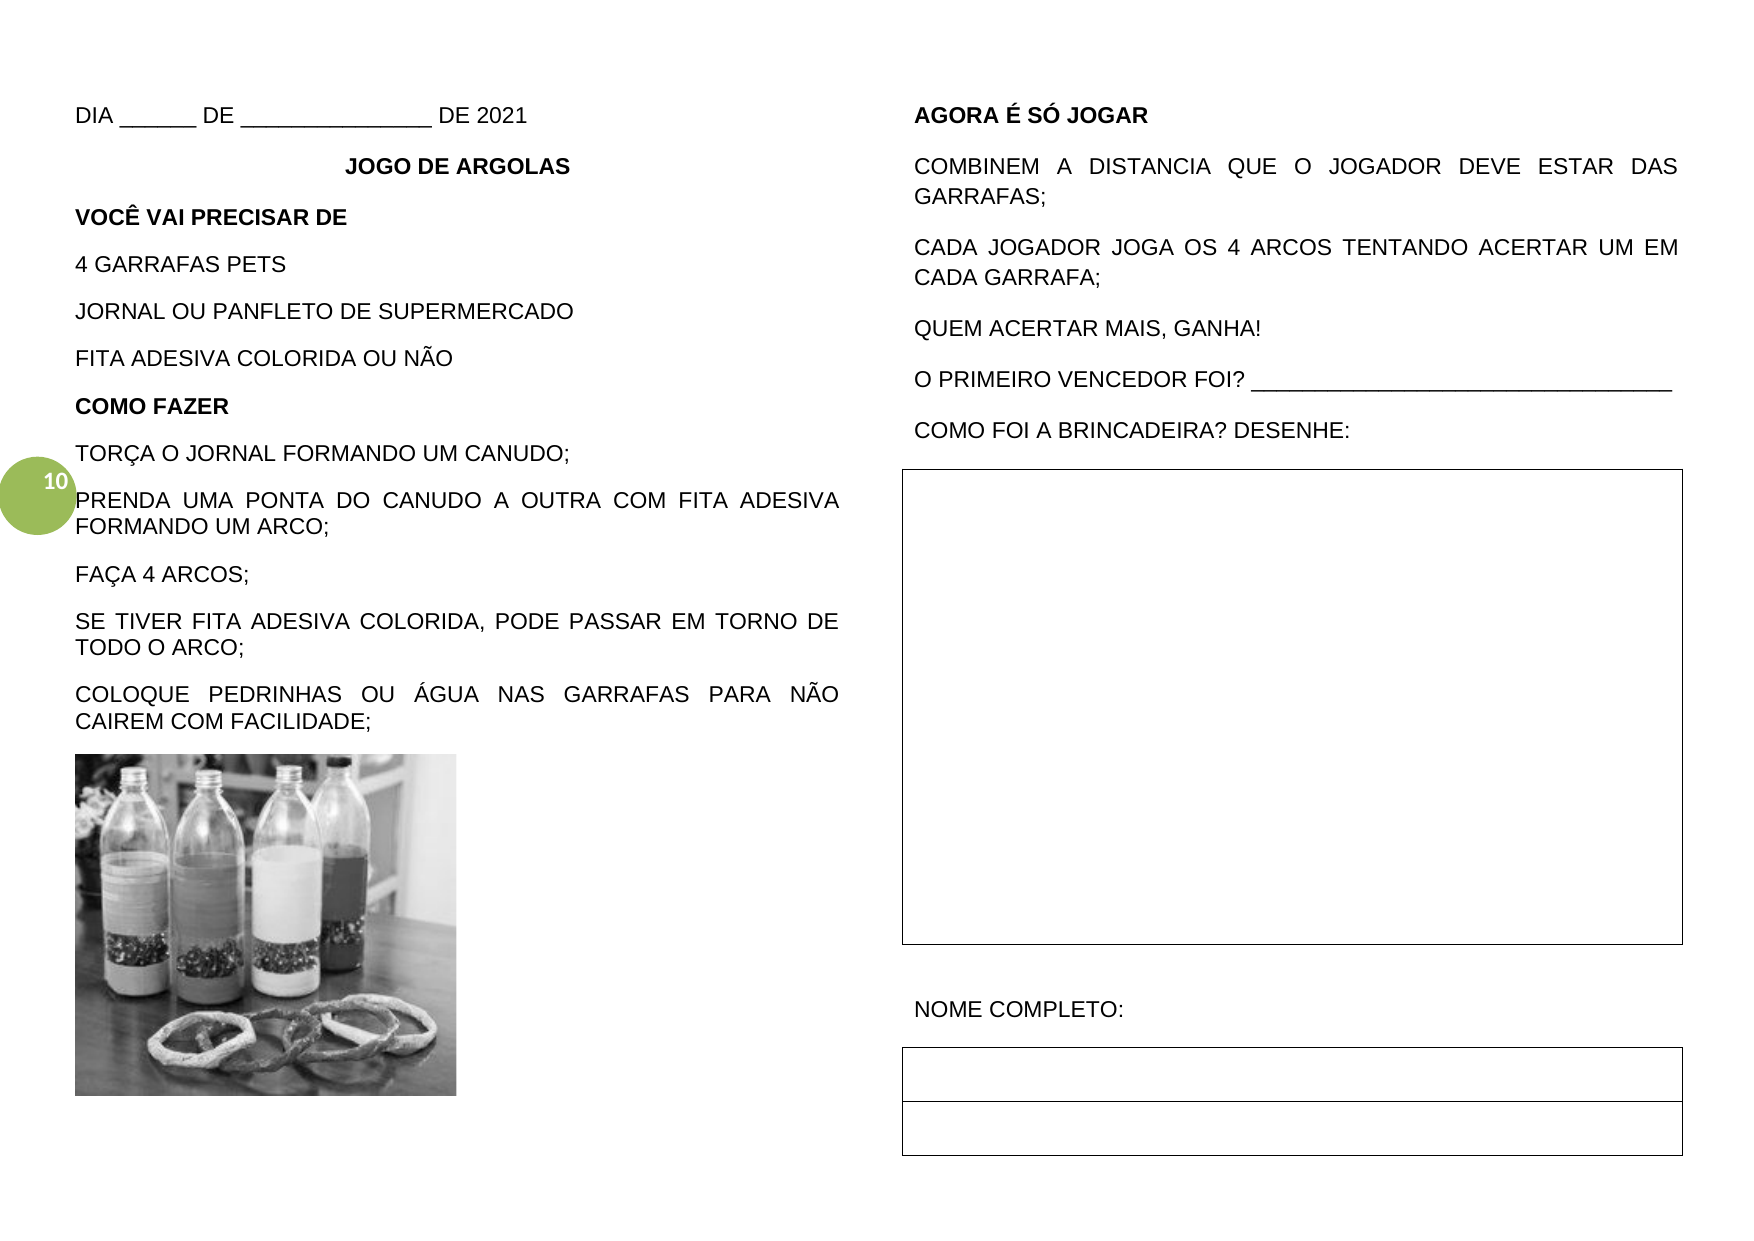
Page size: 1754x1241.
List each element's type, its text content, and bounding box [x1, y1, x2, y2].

text DIA ______ DE _______________ DE 2021 [75, 102, 840, 128]
text AGORA É SÓ JOGAR [914, 102, 1679, 128]
text COLOQUE PEDRINHAS OU ÁGUA NAS GARRAFAS PARA NÃO CAIREM COM FACILIDADE; [75, 681, 840, 734]
text FAÇA 4 ARCOS; [75, 561, 840, 587]
text JORNAL OU PANFLETO DE SUPERMERCADO [75, 298, 840, 324]
text NOME COMPLETO: [914, 996, 1679, 1022]
text 4 GARRAFAS PETS [75, 251, 840, 277]
text COMO FOI A BRINCADEIRA? DESENHE: [914, 417, 1679, 444]
table_header [903, 470, 1682, 944]
text CADA JOGADOR JOGA OS 4 ARCOS TENTANDO ACERTAR UM EM CADA GARRAFA; [914, 234, 1679, 291]
text QUEM ACERTAR MAIS, GANHA! [914, 315, 1679, 342]
text COMO FAZER [75, 393, 840, 419]
text TORÇA O JORNAL FORMANDO UM CANUDO; [75, 440, 840, 466]
text JOGO DE ARGOLAS [75, 153, 840, 179]
text VOCÊ VAI PRECISAR DE [75, 204, 840, 230]
table_cell [903, 1102, 1682, 1154]
text PRENDA UMA PONTA DO CANUDO A OUTRA COM FITA ADESIVA FORMANDO UM ARCO; [75, 487, 840, 540]
table_header [903, 1048, 1682, 1101]
text O PRIMEIRO VENCEDOR FOI? _________________________________ [914, 366, 1679, 393]
text COMBINEM A DISTANCIA QUE O JOGADOR DEVE ESTAR DAS GARRAFAS; [914, 153, 1679, 209]
text FITA ADESIVA COLORIDA OU NÃO [75, 345, 840, 372]
text SE TIVER FITA ADESIVA COLORIDA, PODE PASSAR EM TORNO DE TODO O ARCO; [75, 608, 840, 660]
